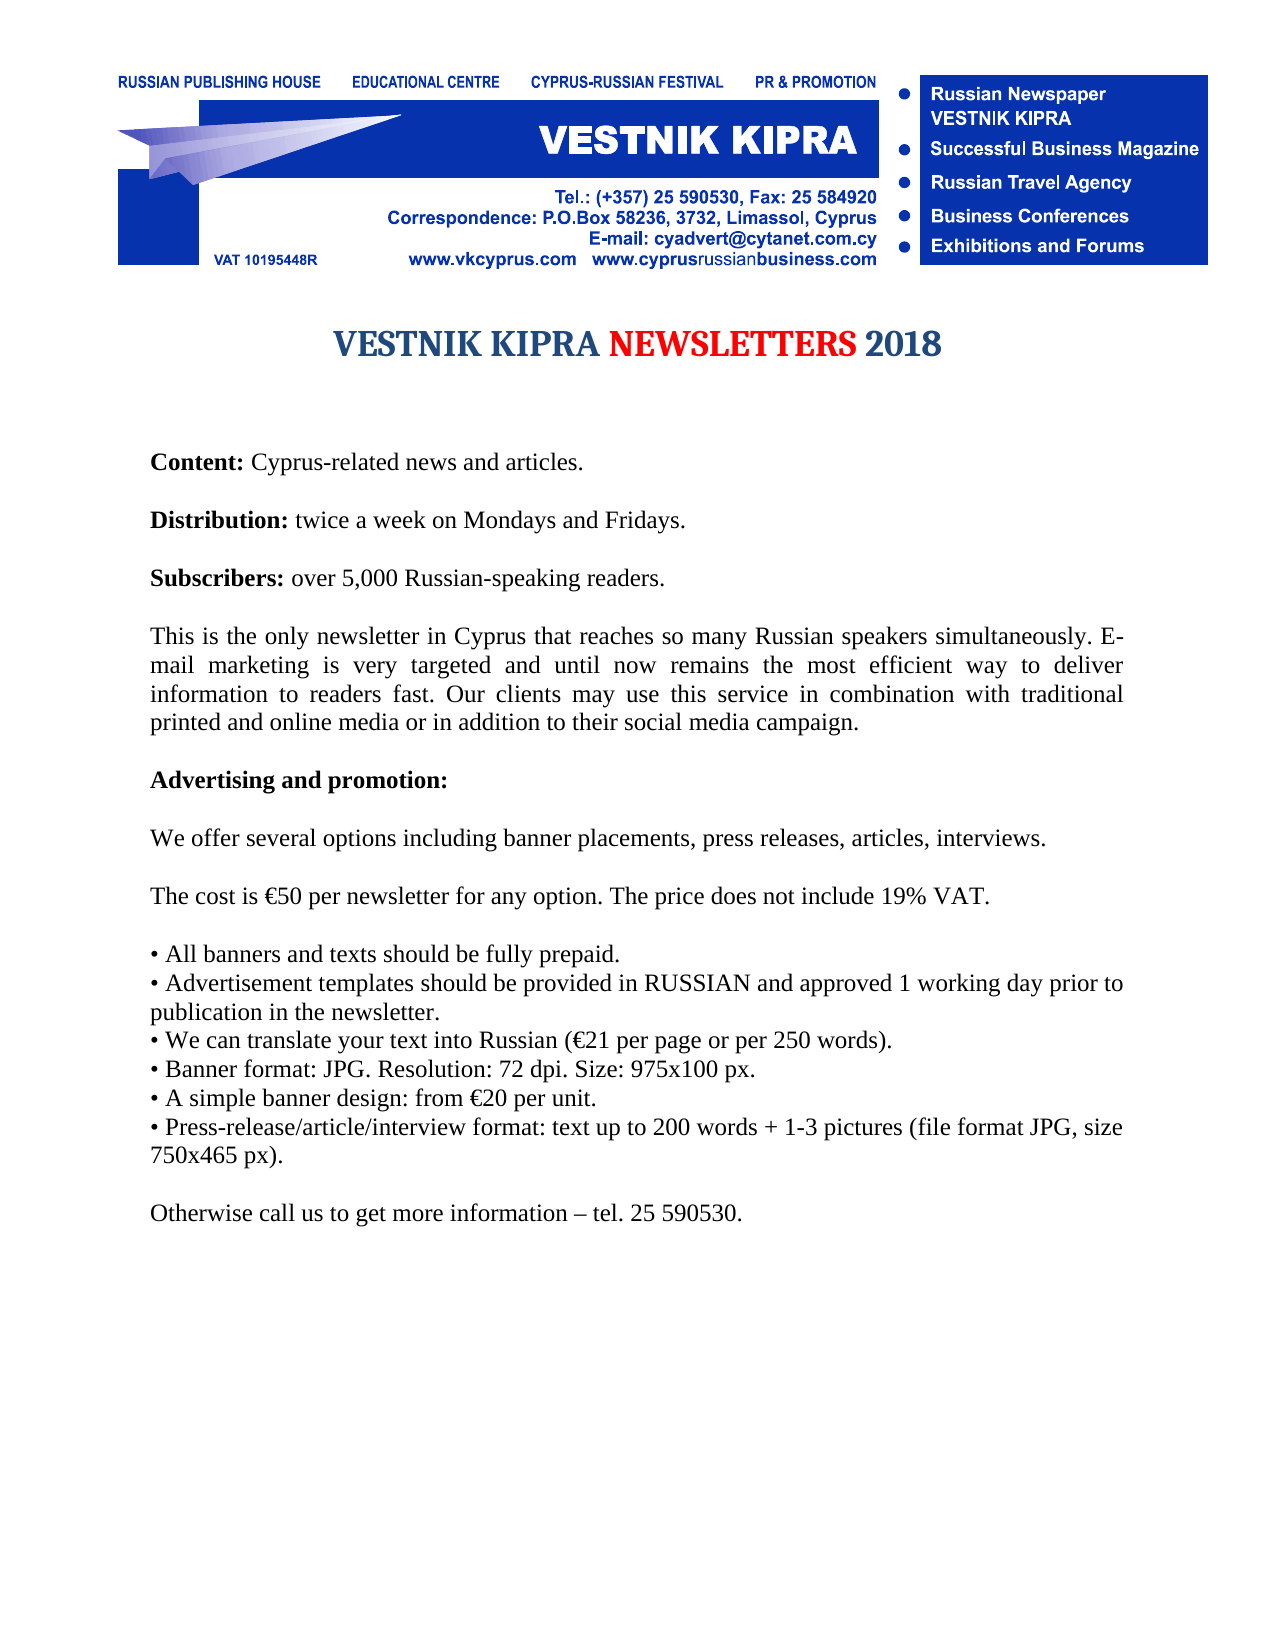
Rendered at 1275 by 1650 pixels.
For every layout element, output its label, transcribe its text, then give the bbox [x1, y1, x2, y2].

text • All banners and texts should be fully prepaid. • Advertisement templates should be provided in RUSSIAN and approved 1 working day prior to publication in the newsletter. • We can translate your text into Russian (€21 per page or per 250 words). • Banner format: JPG. Resolution: 72 dpi. Size: 975x100 px. • A simple banner design: from €20 per unit. • Press-release/article/interview format: text up to 200 words + 1-3 pictures (file format JPG, size 750x465 px). [150, 939, 1125, 1169]
text This is the only newsletter in Cyprus that reaches so many Russian speakers simultaneously. E-mail marketing is very targeted and until now remains the most efficient way to deliver information to readers fast. Our clients may use this service in combination with traditional printed and online media or in addition to their social media campaign. [150, 621, 1125, 736]
text Advertising and promotion: [150, 765, 1125, 794]
text We offer several options including banner placements, press releases, articles, interviews. [150, 823, 1125, 852]
text Otherwise call us to get more information – tel. 25 590530. [150, 1198, 1125, 1227]
text VESTNIK KIPRA NEWSLETTERS 2018 [150, 322, 1125, 366]
text Content: Cyprus-related news and articles. [150, 447, 1125, 476]
text The cost is €50 per newsletter for any option. The price does not include 19% VAT. [150, 881, 1125, 910]
text Subscribers: over 5,000 Russian-speaking readers. [150, 563, 1125, 592]
text Distribution: twice a week on Mondays and Fridays. [150, 505, 1125, 534]
